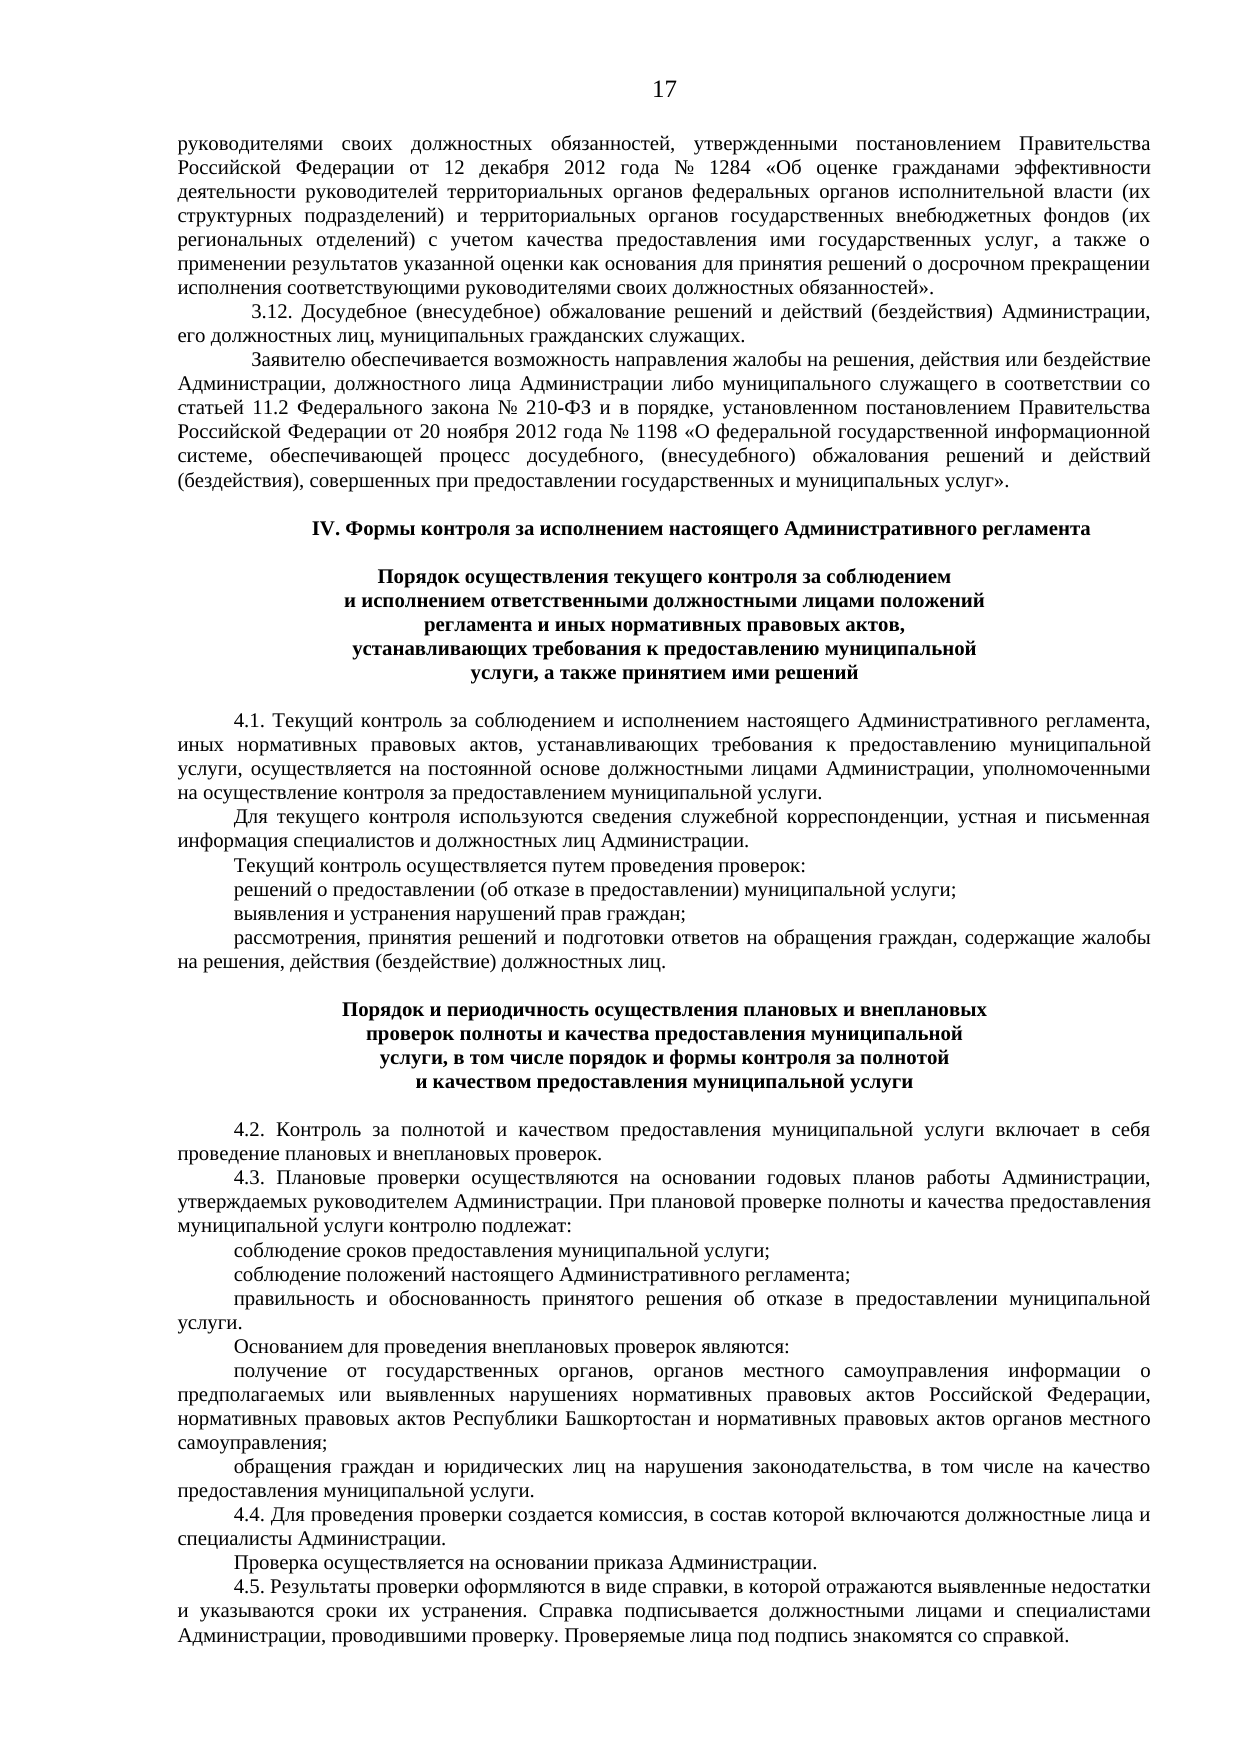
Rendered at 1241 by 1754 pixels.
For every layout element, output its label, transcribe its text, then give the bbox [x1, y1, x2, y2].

text проверок полноты и качества предоставления муниципальной [177, 1021, 1152, 1045]
text IV. Формы контроля за исполнением настоящего Административного регламента [177, 516, 1152, 540]
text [177, 131, 1152, 299]
text соблюдение положений настоящего Административного регламента; [177, 1262, 1152, 1286]
text рассмотрения, принятия решений и подготовки ответов на обращения граждан, содержащие жалобы на решения, действия (бездействие) должностных лиц. [177, 925, 1152, 973]
text услуги, а также принятием ими решений [177, 660, 1152, 684]
text 4.1. Текущий контроль за соблюдением и исполнением настоящего Административного регламента, иных нормативных правовых актов, устанавливающих требования к предоставлению муниципальной услуги, осуществляется на постоянной основе должностными лицами Администрации, уполномоченными на осуществление контроля за предоставлением муниципальной услуги. [177, 708, 1152, 804]
text 4.2. Контроль за полнотой и качеством предоставления муниципальной услуги включает в себя проведение плановых и внеплановых проверок. [177, 1117, 1152, 1165]
text решений о предоставлении (об отказе в предоставлении) муниципальной услуги; [177, 877, 1152, 901]
text обращения граждан и юридических лиц на нарушения законодательства, в том числе на качество предоставления муниципальной услуги. [177, 1454, 1152, 1502]
text выявления и устранения нарушений прав граждан; [177, 901, 1152, 925]
text правильность и обоснованность принятого решения об отказе в предоставлении муниципальной услуги. [177, 1286, 1152, 1334]
text 4.5. Результаты проверки оформляются в виде справки, в которой отражаются выявленные недостатки и указываются сроки их устранения. Справка подписывается должностными лицами и специалистами Администрации, проводившими проверку. Проверяемые лица под подпись знакомятся со справкой. [177, 1574, 1152, 1647]
text Порядок осуществления текущего контроля за соблюдением [177, 564, 1152, 588]
text регламента и иных нормативных правовых актов, [177, 612, 1152, 636]
text Текущий контроль осуществляется путем проведения проверок: [177, 852, 1152, 877]
text услуги, в том числе порядок и формы контроля за полнотой [177, 1045, 1152, 1069]
text Заявителю обеспечивается возможность направления жалобы на решения, действия или бездействие Администрации, должностного лица Администрации либо муниципального служащего в соответствии со статьей 11.2 Федерального закона № 210-ФЗ и в порядке, установленном постановлением Правительства Российской Федерации от 20 ноября 2012 года № 1198 «О федеральной государственной информационной системе, обеспечивающей процесс досудебного, (внесудебного) обжалования решений и действий (бездействия), совершенных при предоставлении государственных и муниципальных услуг». [177, 347, 1152, 492]
text получение от государственных органов, органов местного самоуправления информации о предполагаемых или выявленных нарушениях нормативных правовых актов Российской Федерации, нормативных правовых актов Республики Башкортостан и нормативных правовых актов органов местного самоуправления; [177, 1358, 1152, 1454]
text и исполнением ответственными должностными лицами положений [177, 588, 1152, 612]
text Порядок и периодичность осуществления плановых и внеплановых [177, 997, 1152, 1021]
text 3.12. Досудебное (внесудебное) обжалование решений и действий (бездействия) Администрации, его должностных лиц, муниципальных гражданских служащих. [177, 299, 1152, 347]
text Проверка осуществляется на основании приказа Администрации. [177, 1550, 1152, 1574]
text 4.4. Для проведения проверки создается комиссия, в состав которой включаются должностные лица и специалисты Администрации. [177, 1502, 1152, 1550]
text устанавливающих требования к предоставлению муниципальной [177, 636, 1152, 660]
text соблюдение сроков предоставления муниципальной услуги; [177, 1237, 1152, 1262]
text Для текущего контроля используются сведения служебной корреспонденции, устная и письменная информация специалистов и должностных лиц Администрации. [177, 804, 1152, 852]
text и качеством предоставления муниципальной услуги [177, 1069, 1152, 1093]
text 4.3. Плановые проверки осуществляются на основании годовых планов работы Администрации, утверждаемых руководителем Администрации. При плановой проверке полноты и качества предоставления муниципальной услуги контролю подлежат: [177, 1165, 1152, 1237]
text Основанием для проведения внеплановых проверок являются: [177, 1334, 1152, 1358]
